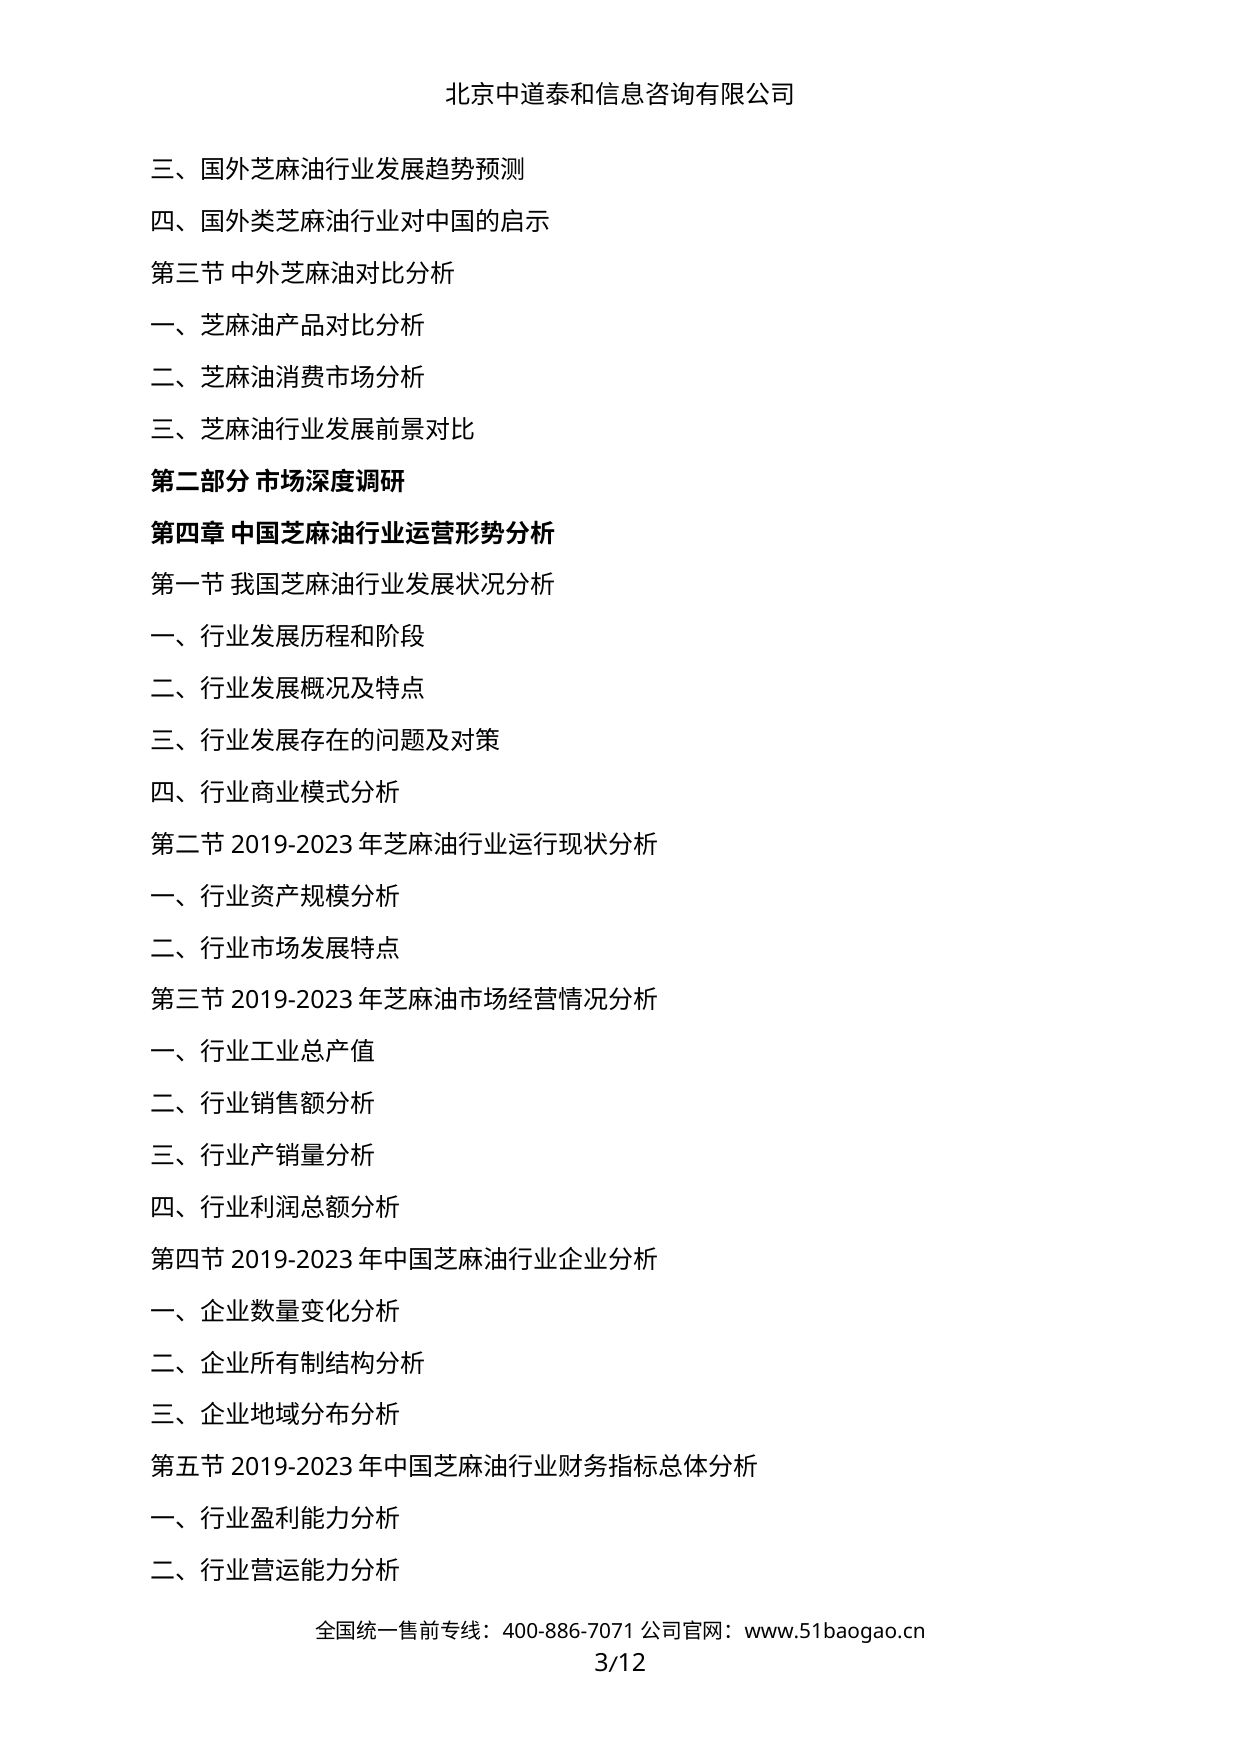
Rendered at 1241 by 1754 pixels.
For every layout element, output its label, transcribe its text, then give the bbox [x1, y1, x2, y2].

text 二、行业发展概况及特点 [150, 669, 1090, 705]
text 二、行业营运能力分析 [150, 1551, 1090, 1587]
text 三、行业产销量分析 [150, 1136, 1090, 1172]
text 一、行业盈利能力分析 [150, 1499, 1090, 1535]
text 四、行业利润总额分析 [150, 1187, 1090, 1224]
text 三、国外芝麻油行业发展趋势预测 [150, 150, 1090, 186]
text 一、企业数量变化分析 [150, 1291, 1090, 1327]
text 一、行业发展历程和阶段 [150, 617, 1090, 653]
text 第二节 2019-2023年芝麻油行业运行现状分析 [150, 824, 1090, 861]
text 四、行业商业模式分析 [150, 772, 1090, 809]
text 第二部分 市场深度调研 [150, 461, 1090, 497]
text 第三节 2019-2023年芝麻油市场经营情况分析 [150, 980, 1090, 1016]
text 第一节 我国芝麻油行业发展状况分析 [150, 565, 1090, 601]
text 一、芝麻油产品对比分析 [150, 306, 1090, 342]
text 二、行业市场发展特点 [150, 928, 1090, 964]
text 第三节 中外芝麻油对比分析 [150, 254, 1090, 290]
text 三、行业发展存在的问题及对策 [150, 721, 1090, 757]
text 三、企业地域分布分析 [150, 1395, 1090, 1431]
text 三、芝麻油行业发展前景对比 [150, 409, 1090, 446]
text 四、国外类芝麻油行业对中国的启示 [150, 202, 1090, 238]
text 第四章 中国芝麻油行业运营形势分析 [150, 513, 1090, 549]
text 二、企业所有制结构分析 [150, 1343, 1090, 1379]
text 第五节 2019-2023年中国芝麻油行业财务指标总体分析 [150, 1447, 1090, 1483]
text 一、行业资产规模分析 [150, 876, 1090, 912]
text 第四节 2019-2023年中国芝麻油行业企业分析 [150, 1239, 1090, 1276]
text 一、行业工业总产值 [150, 1032, 1090, 1068]
text 二、行业销售额分析 [150, 1084, 1090, 1120]
text 二、芝麻油消费市场分析 [150, 357, 1090, 394]
